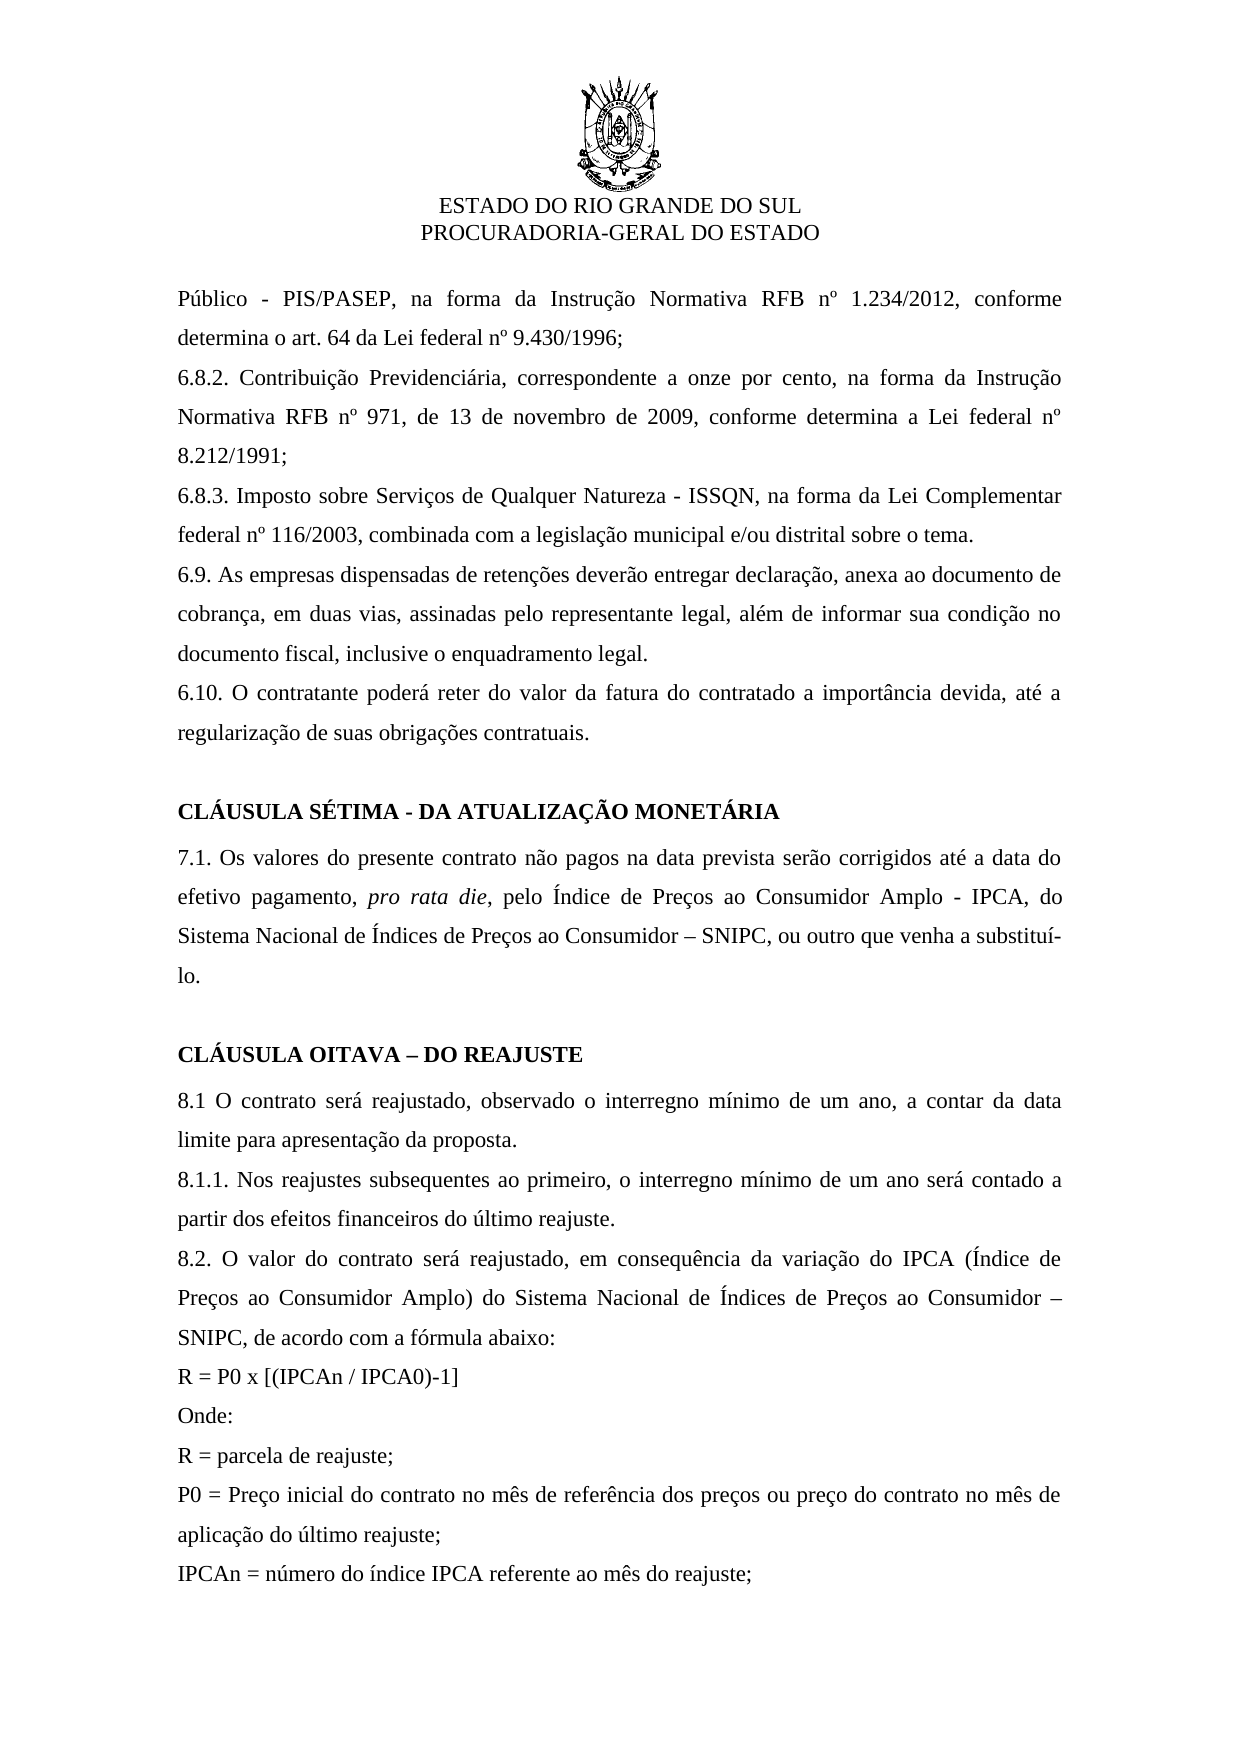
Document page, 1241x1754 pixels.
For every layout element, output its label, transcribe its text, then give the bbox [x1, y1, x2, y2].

text 8.1 O contrato será reajustado, observado o interregno mínimo de um ano, a contar da data limite para apresentação da proposta. [177, 1087, 1063, 1152]
text R = P0 x [(IPCAn / IPCA0)-1] [177, 1363, 1063, 1389]
text 8.2. O valor do contrato será reajustado, em consequência da variação do IPCA (Índice de Preços ao Consumidor Amplo) do Sistema Nacional de Índices de Preços ao Consumidor – SNIPC, de acordo com a fórmula abaixo: [177, 1244, 1063, 1350]
text R = parcela de reajuste; [177, 1442, 1063, 1468]
text 6.8.2. Contribuição Previdenciária, correspondente a onze por cento, na forma da Instrução Normativa RFB nº 971, de 13 de novembro de 2009, conforme determina a Lei federal nº 8.212/1991; [177, 363, 1063, 469]
text 8.1.1. Nos reajustes subsequentes ao primeiro, o interregno mínimo de um ano será contado a partir dos efeitos financeiros do último reajuste. [177, 1166, 1063, 1231]
text IPCAn = número do índice IPCA referente ao mês do reajuste; [177, 1560, 1063, 1587]
picture [576, 73, 664, 193]
subtitle CLÁUSULA SÉTIMA - DA ATUALIZAÇÃO MONETÁRIA [177, 798, 1063, 824]
text 6.8.3. Imposto sobre Serviços de Qualquer Natureza - ISSQN, na forma da Lei Complementar federal nº 116/2003, combinada com a legislação municipal e/ou distrital sobre o tema. [177, 482, 1063, 548]
text 6.10. O contratante poderá reter do valor da fatura do contratado a importância devida, até a regularização de suas obrigações contratuais. [177, 679, 1063, 745]
subtitle CLÁUSULA OITAVA – DO REAJUSTE [177, 1041, 1063, 1067]
text Onde: [177, 1402, 1063, 1429]
text 7.1. Os valores do presente contrato não pagos na data prevista serão corrigidos até a data do efetivo pagamento, pro rata die, pelo Índice de Preços ao Consumidor Amplo - IPCA, do Sistema Nacional de Índices de Preços ao Consumidor – SNIPC, ou outro que venha a substituí-lo. [177, 843, 1063, 988]
text 6.9. As empresas dispensadas de retenções deverão entregar declaração, anexa ao documento de cobrança, em duas vias, assinadas pelo representante legal, além de informar sua condição no documento fiscal, inclusive o enquadramento legal. [177, 561, 1063, 666]
text P0 = Preço inicial do contrato no mês de referência dos preços ou preço do contrato no mês de aplicação do último reajuste; [177, 1481, 1063, 1547]
